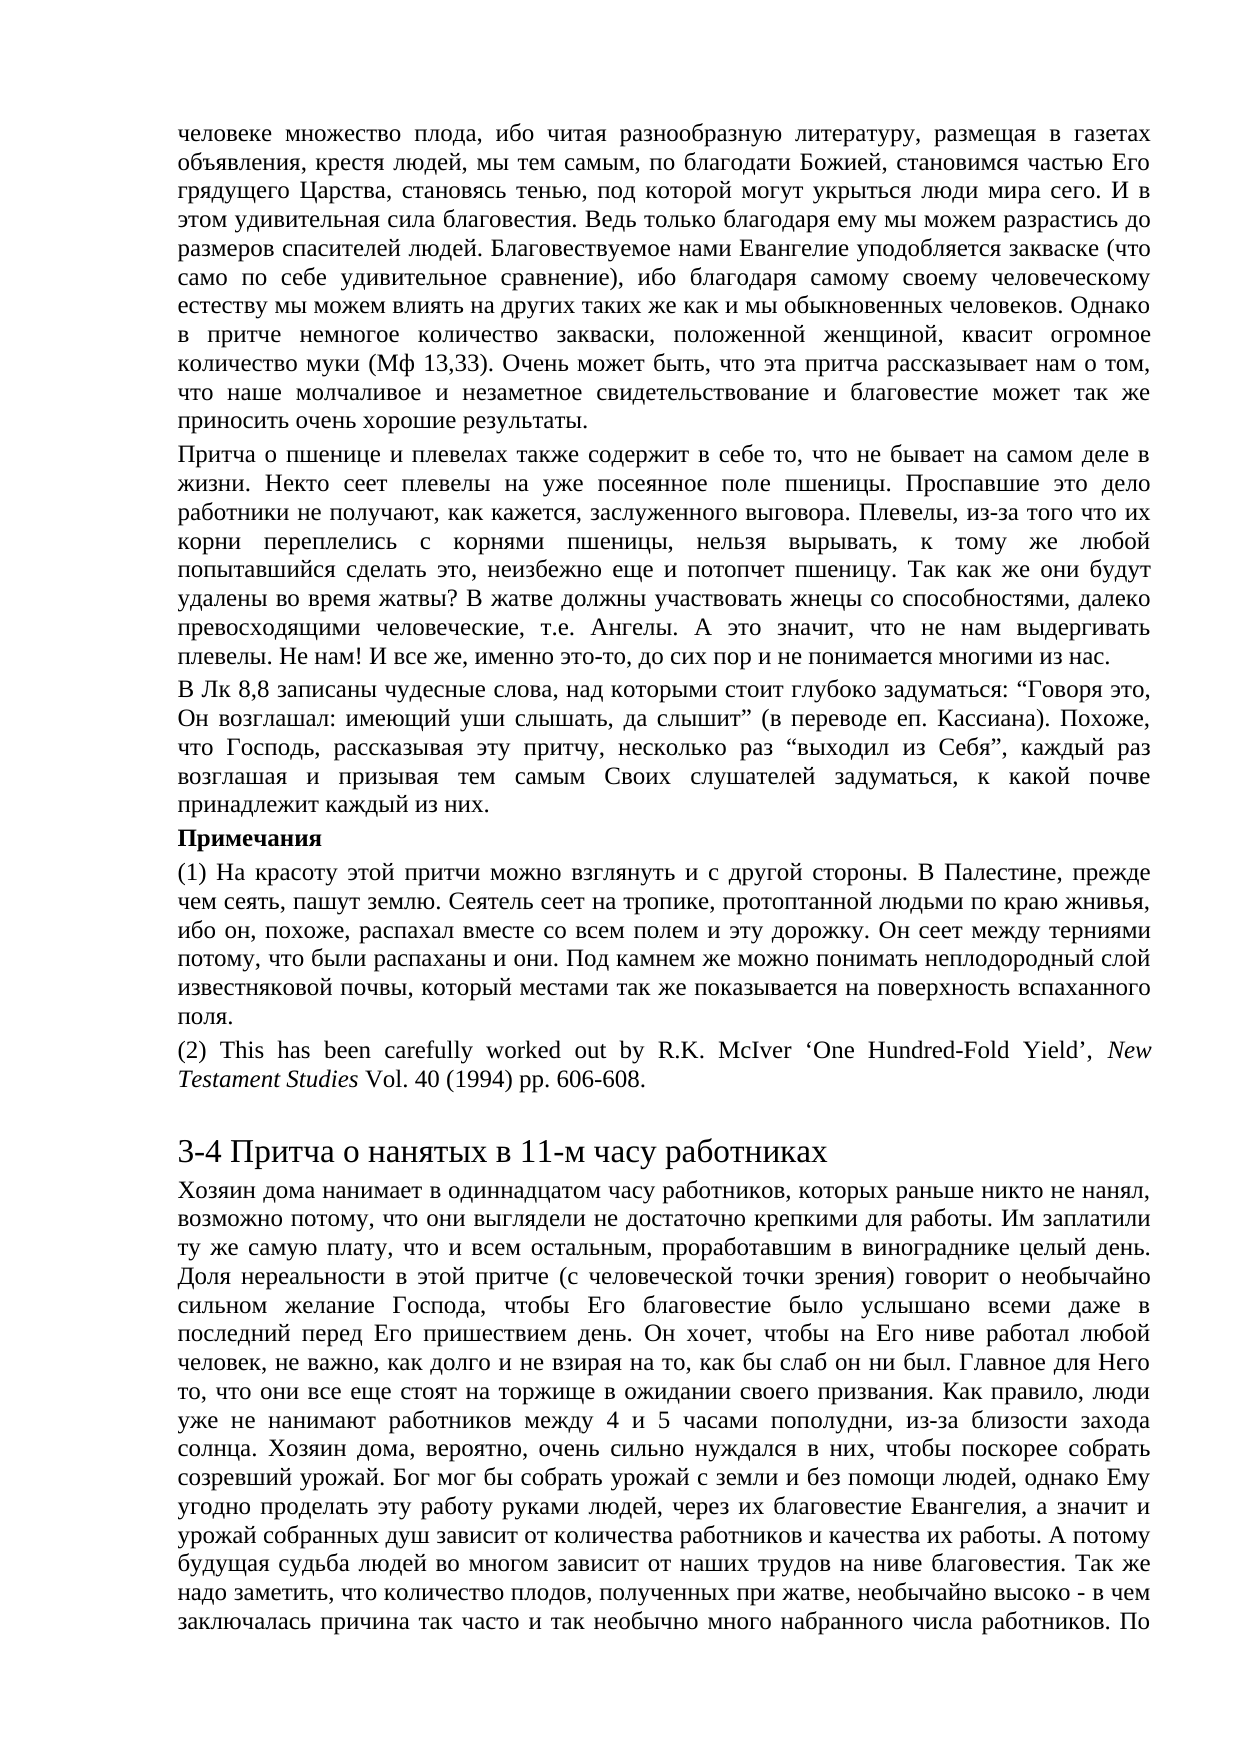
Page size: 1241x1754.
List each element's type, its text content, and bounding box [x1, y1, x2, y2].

text Примечания [177, 823, 1152, 852]
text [177, 1175, 1152, 1635]
text В Лк 8,8 записаны чудесные слова, над которыми стоит глубоко задуматься: “Говоря это, Он возглашал: имеющий уши слышать, да слышит” (в переводе еп. Кассиана). Похоже, что Господь, рассказывая эту притчу, несколько раз “выходил из Себя”, каждый раз возглашая и призывая тем самым Своих слушателей задуматься, к какой почве принадлежит каждый из них. [177, 674, 1152, 818]
text (2) This has been carefully worked out by R.K. McIver ‘One Hundred-Fold Yield’, New Testament Studies Vol. 40 (1994) pp. 606-608. [177, 1035, 1152, 1092]
text 3-4 Притча о нанятых в 11-м часу работниках [177, 1131, 1152, 1170]
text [177, 118, 1152, 434]
text (1) На красоту этой притчи можно взглянуть и с другой стороны. В Палестине, прежде чем сеять, пашут землю. Сеятель сеет на тропике, протоптанной людьми по краю жнивья, ибо он, похоже, распахал вместе со всем полем и эту дорожку. Он сеет между терниями потому, что были распаханы и они. Под камнем же можно понимать неплодородный слой известняковой почвы, который местами так же показывается на поверхность вспаханного поля. [177, 857, 1152, 1030]
text Притча о пшенице и плевелах также содержит в себе то, что не бывает на самом деле в жизни. Некто сеет плевелы на уже посеянное поле пшеницы. Проспавшие это дело работники не получают, как кажется, заслуженного выговора. Плевелы, из-за того что их корни переплелись с корнями пшеницы, нельзя вырывать, к тому же любой попытавшийся сделать это, неизбежно еще и потопчет пшеницу. Так как же они будут удалены во время жатвы? В жатве должны участвовать жнецы со способностями, далеко превосходящими человеческие, т.е. Ангелы. А это значит, что не нам выдергивать плевелы. Не нам! И все же, именно это-то, до сих пор и не понимается многими из нас. [177, 439, 1152, 669]
